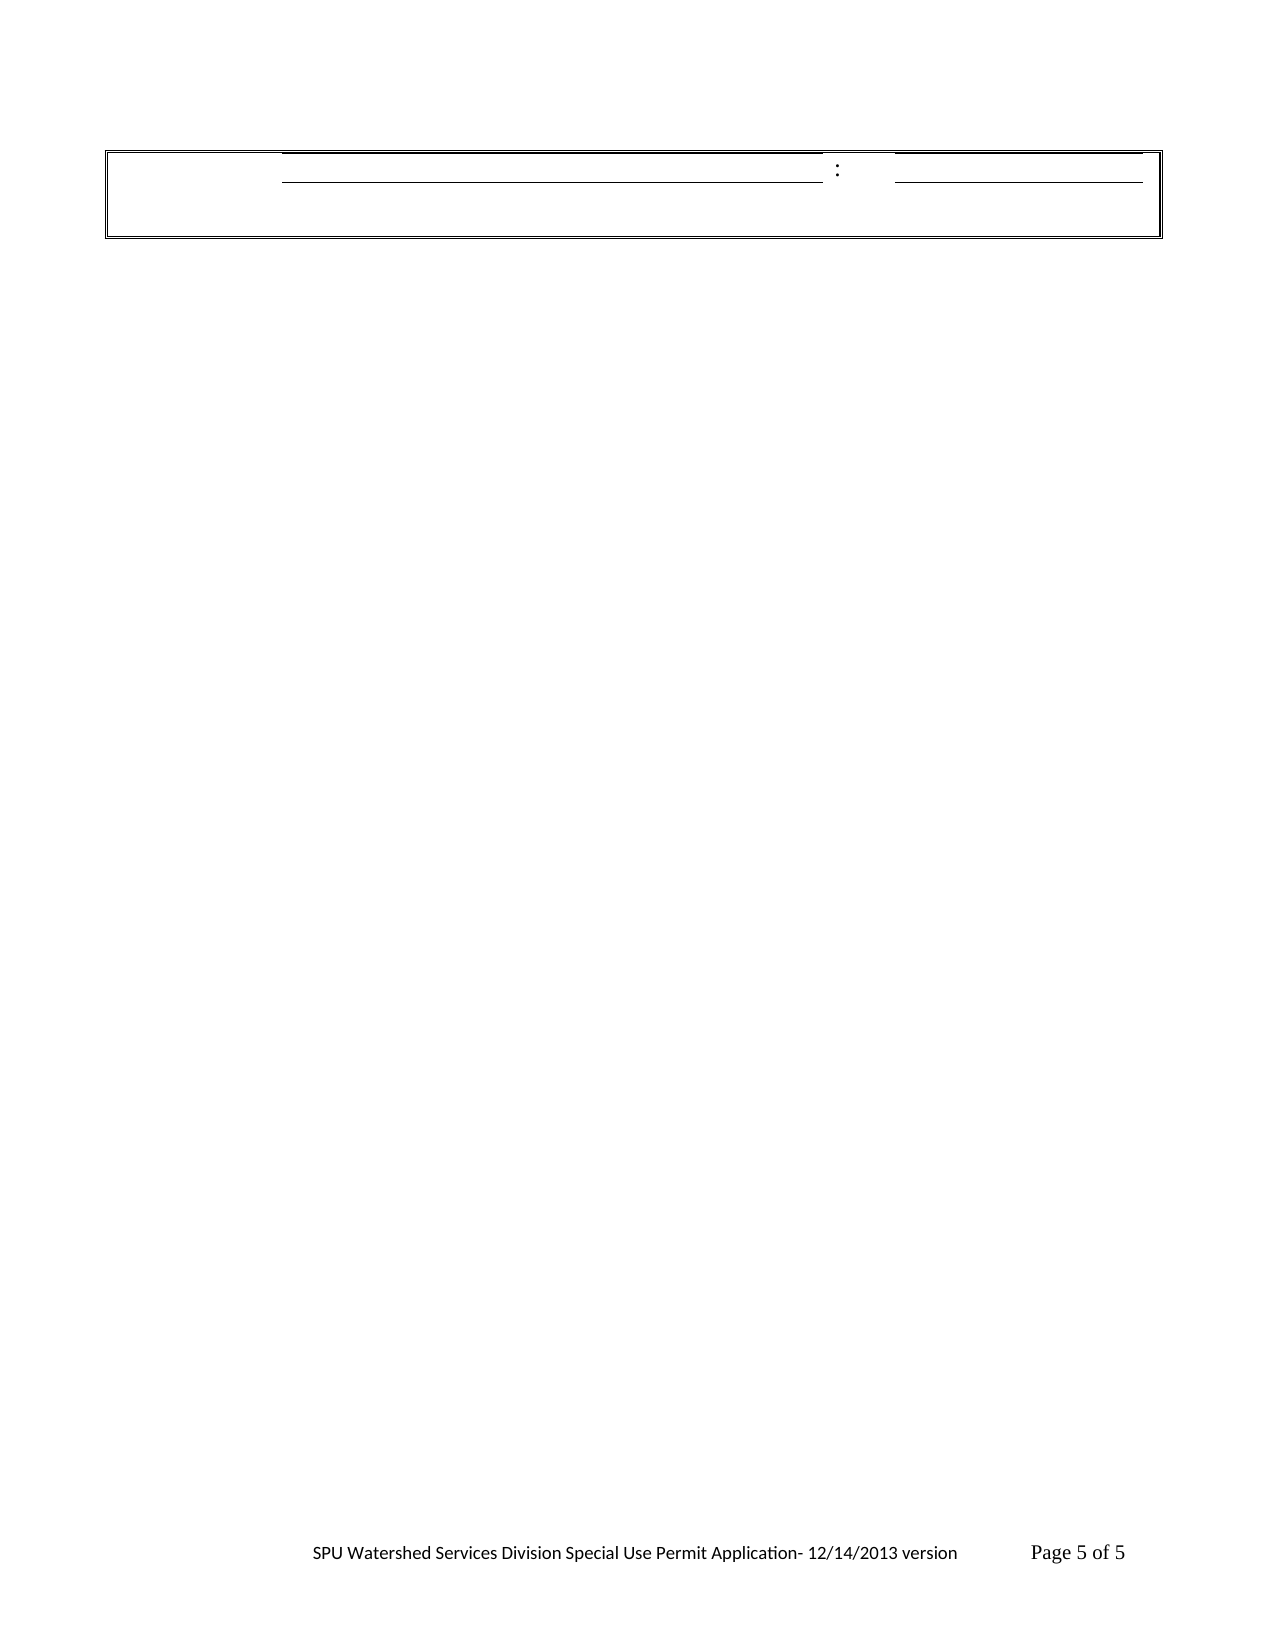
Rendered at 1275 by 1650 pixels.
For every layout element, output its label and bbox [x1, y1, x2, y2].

table_header [108, 153, 1159, 236]
